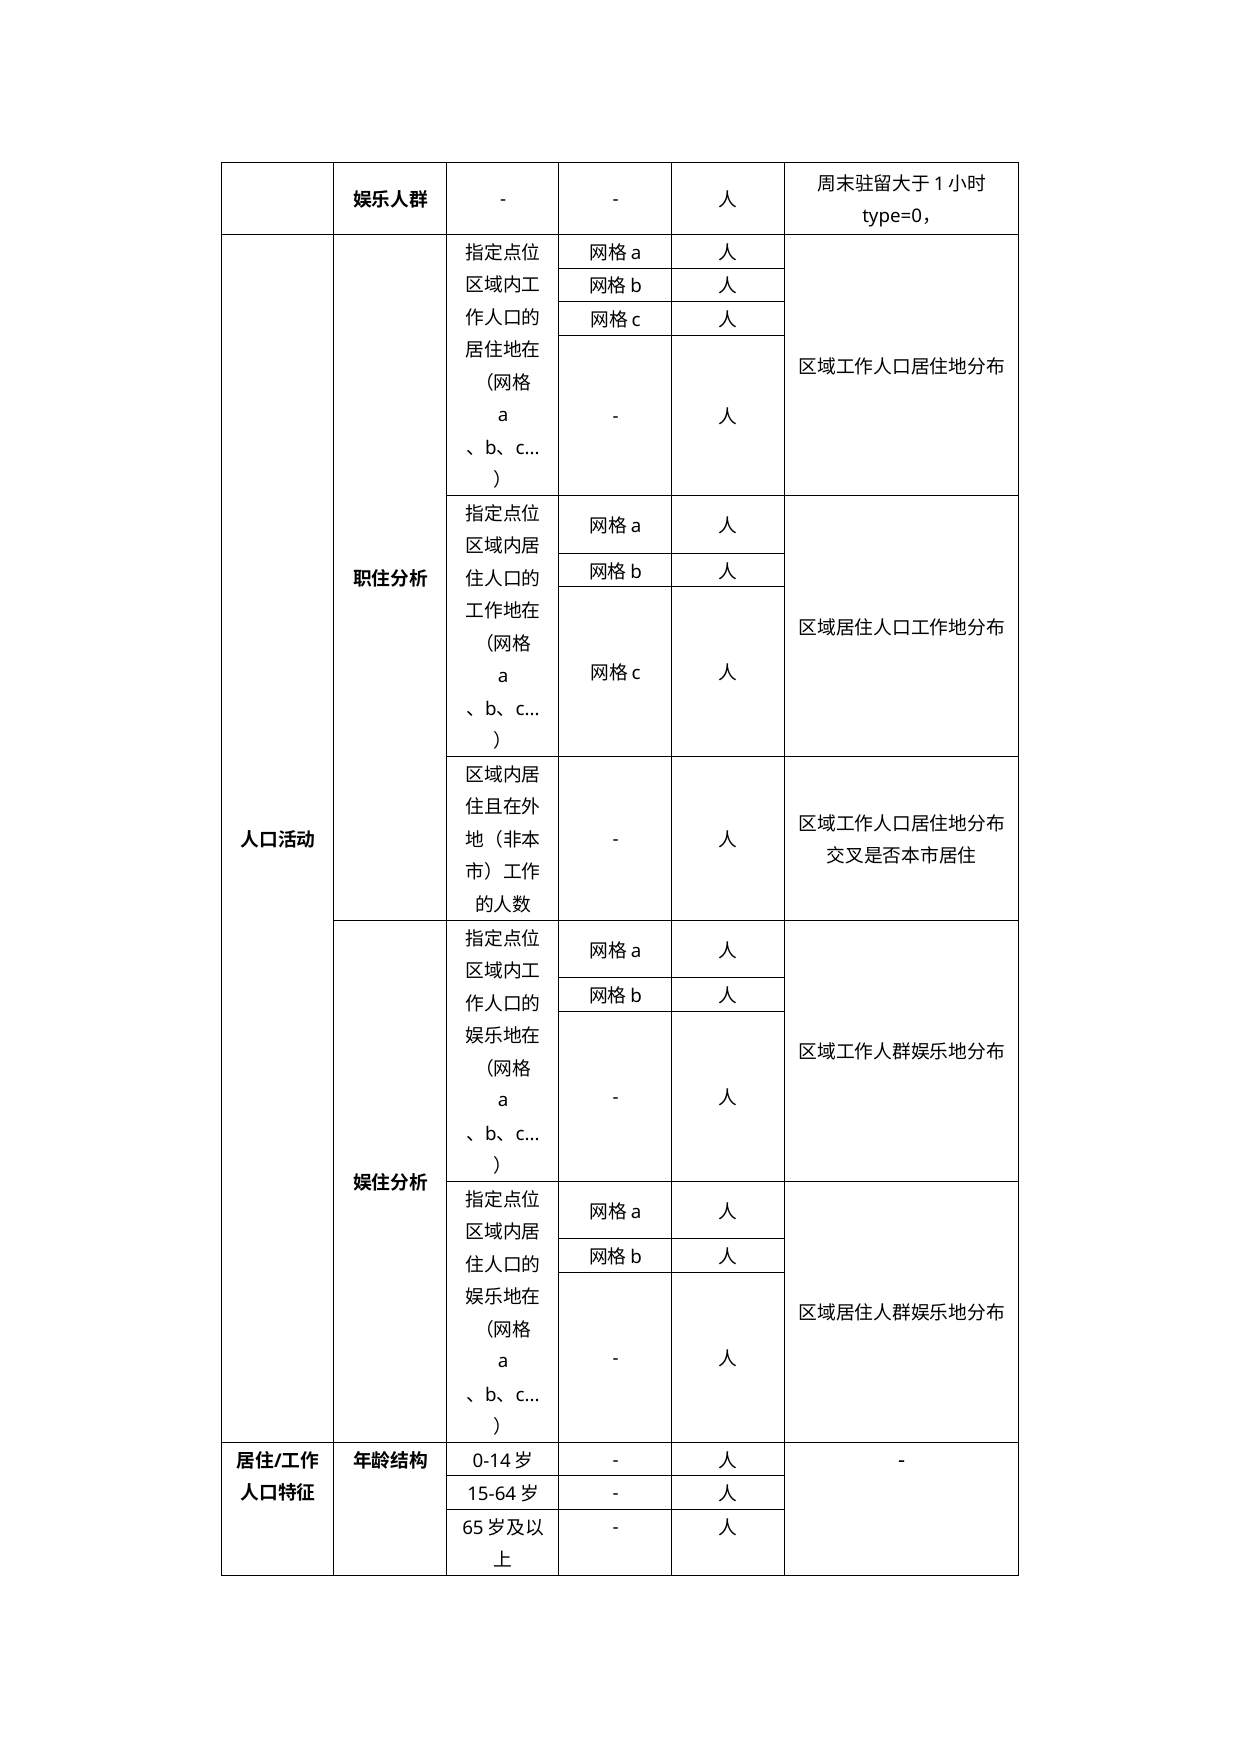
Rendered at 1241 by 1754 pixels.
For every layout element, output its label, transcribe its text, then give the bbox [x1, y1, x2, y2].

table_cell - [559, 1273, 671, 1442]
table_cell 人 [672, 978, 784, 1011]
table_cell 网格b [559, 978, 671, 1011]
table_cell 区域内居住且在外地（非本市）工作的人数 [447, 757, 558, 919]
table_cell - [559, 1510, 671, 1575]
table_cell 人 [672, 1239, 784, 1272]
table_cell 周末驻留大于1小时 type=0， [785, 163, 1018, 234]
table_cell 职住分析 [334, 235, 446, 919]
table_cell 网格a [559, 235, 671, 267]
table_cell 居住/工作人口特征 [222, 1443, 333, 1575]
table_cell 人 [672, 587, 784, 756]
table_cell 区域工作人群娱乐地分布 [785, 921, 1018, 1181]
table_cell 区域居住人口工作地分布 [785, 496, 1018, 756]
table_cell 人 [672, 757, 784, 919]
table_cell 区域工作人口居住地分布 [785, 235, 1018, 495]
table_cell 人 [672, 921, 784, 977]
table_cell 网格a [559, 1182, 671, 1238]
table_cell 人 [672, 1510, 784, 1575]
table_cell - [559, 336, 671, 495]
table_cell 网格c [559, 302, 671, 334]
table_cell - [785, 1443, 1018, 1575]
table_cell - [447, 163, 558, 234]
table_cell 人 [672, 269, 784, 301]
table_cell 人 [672, 1476, 784, 1509]
table_cell 指定点位区域内居住人口的娱乐地在（网格a、b、c...） [447, 1182, 558, 1442]
table_cell 0-14岁 [447, 1443, 558, 1475]
table_cell 指定点位区域内居住人口的工作地在（网格a、b、c...） [447, 496, 558, 756]
table_cell 网格c [559, 587, 671, 756]
table_cell 15-64岁 [447, 1476, 558, 1509]
table_cell 年龄结构 [334, 1443, 446, 1575]
table_cell 人 [672, 554, 784, 586]
table_cell 人 [672, 336, 784, 495]
table_cell 人口活动 [222, 235, 333, 1442]
table_cell 区域工作人口居住地分布交叉是否本市居住 [785, 757, 1018, 919]
table_cell 人 [672, 302, 784, 334]
table_cell 人 [672, 1273, 784, 1442]
table_cell - [559, 1443, 671, 1475]
table_cell - [559, 163, 671, 234]
table_cell 网格b [559, 1239, 671, 1272]
table_cell 人 [672, 1443, 784, 1475]
table_cell 人 [672, 163, 784, 234]
table_cell - [559, 1476, 671, 1509]
table_cell 人 [672, 1182, 784, 1238]
table_cell - [559, 757, 671, 919]
table_cell 65岁及以上 [447, 1510, 558, 1575]
table_cell 人 [672, 235, 784, 267]
table_cell 网格b [559, 269, 671, 301]
table_cell 网格b [559, 554, 671, 586]
table_cell 网格a [559, 921, 671, 977]
table_cell 区域居住人群娱乐地分布 [785, 1182, 1018, 1442]
table_cell 娱住分析 [334, 921, 446, 1442]
table_cell 指定点位区域内工作人口的居住地在（网格a、b、c...） [447, 235, 558, 495]
table_cell 指定点位区域内工作人口的娱乐地在（网格a、b、c...） [447, 921, 558, 1181]
table_cell 人 [672, 496, 784, 553]
table_cell 娱乐人群 [334, 163, 446, 234]
table_cell - [559, 1012, 671, 1181]
table_cell 网格a [559, 496, 671, 553]
table_cell 人 [672, 1012, 784, 1181]
